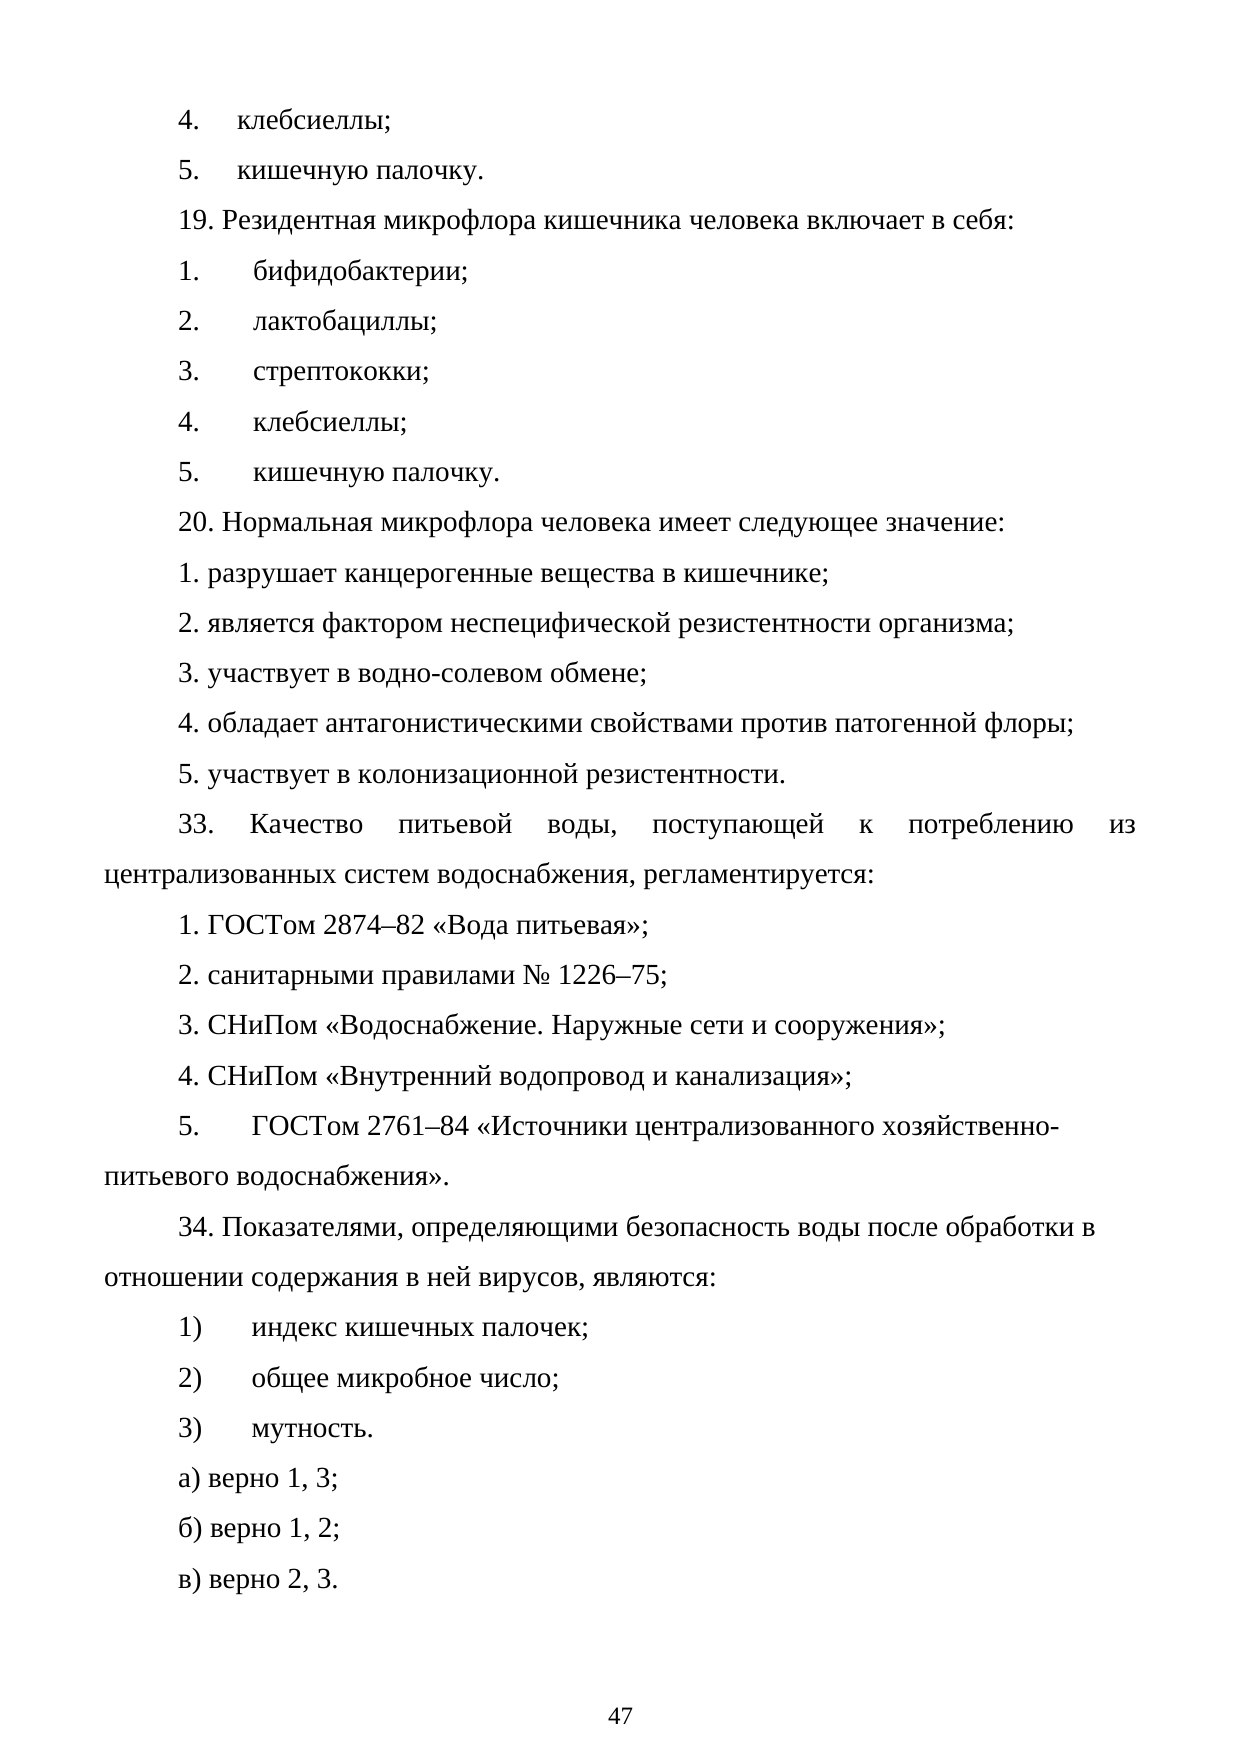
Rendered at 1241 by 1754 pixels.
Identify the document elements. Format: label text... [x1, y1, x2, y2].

list участвует в водно-солевом обмене; [178, 655, 1137, 689]
text 34. Показателями, определяющими безопасность воды после обработки в отношении содержания в ней вирусов, являются: [104, 1209, 1137, 1293]
text 20. Нормальная микрофлора человека имеет следующее значение: [104, 504, 1137, 538]
list является фактором неспецифической резистентности организма; [178, 605, 1137, 638]
list ГОСТом 2761–84 «Источники централизованного хозяйственно-питьевого водоснабжения». [104, 1108, 1137, 1192]
list клебсиеллы; [178, 102, 1137, 135]
text 33. Качество питьевой воды, поступающей к потреблению из централизованных систем водоснабжения, регламентируется: [104, 806, 1137, 890]
list бифидобактерии; [178, 253, 1137, 286]
text 19. Резидентная микрофлора кишечника человека включает в себя: [104, 202, 1137, 236]
list ГОСТом 2874–82 «Вода питьевая»; [178, 907, 1137, 940]
list мутность. [104, 1410, 1137, 1443]
list индекс кишечных палочек; [104, 1309, 1137, 1343]
list участвует в колонизационной резистентности. [178, 756, 1137, 789]
list лактобациллы; [178, 303, 1137, 337]
text а) верно 1, 3; [104, 1460, 1137, 1494]
list СНиПом «Внутренний водопровод и канализация»; [178, 1058, 1137, 1091]
text в) верно 2, 3. [104, 1561, 1137, 1594]
list общее микробное число; [104, 1360, 1137, 1393]
text б) верно 1, 2; [104, 1511, 1137, 1544]
list стрептококки; [178, 353, 1137, 387]
list санитарными правилами № 1226–75; [178, 957, 1137, 991]
list обладает антагонистическими свойствами против патогенной флоры; [178, 706, 1137, 739]
list разрушает канцерогенные вещества в кишечнике; [178, 555, 1137, 588]
list кишечную палочку. [178, 454, 1137, 488]
list СНиПом «Водоснабжение. Наружные сети и сооружения»; [178, 1007, 1137, 1041]
list клебсиеллы; [178, 404, 1137, 437]
list кишечную палочку. [178, 152, 1137, 186]
